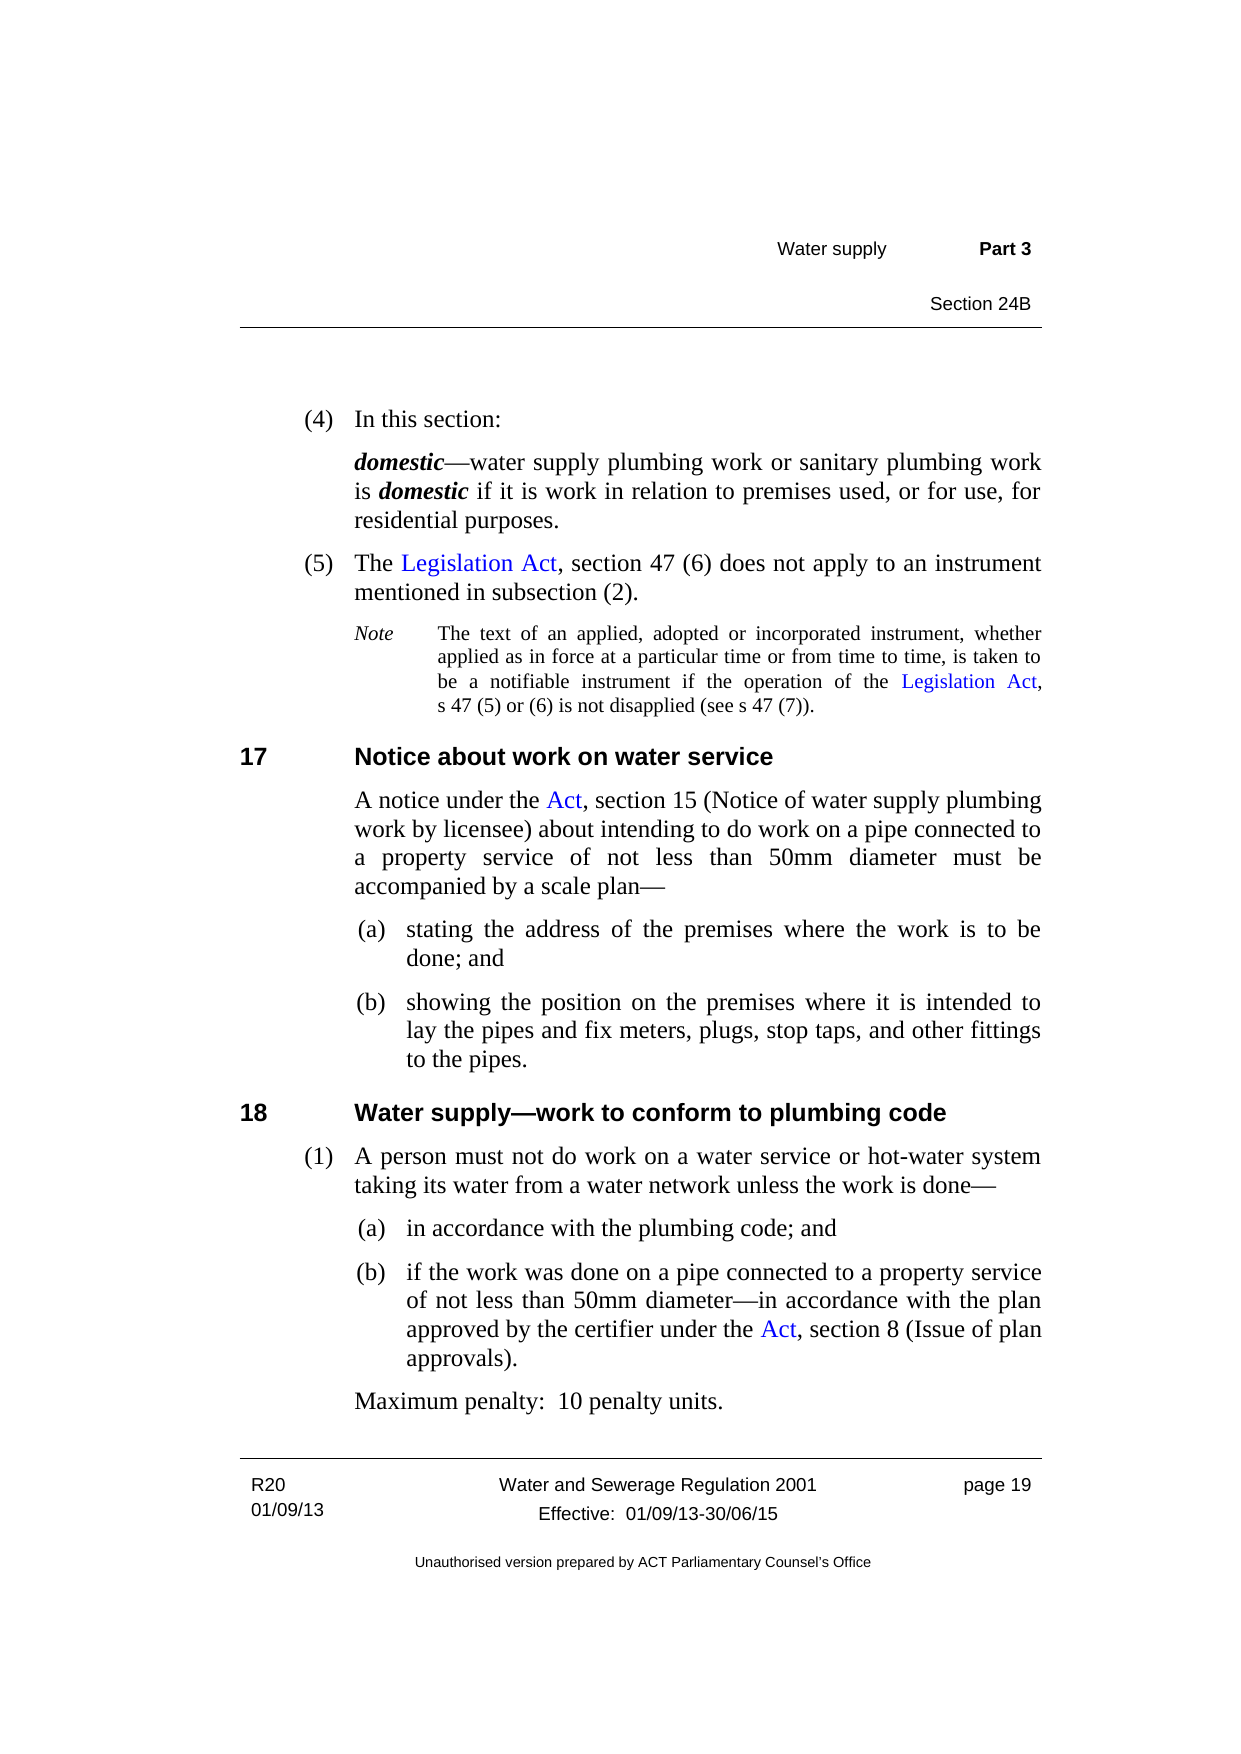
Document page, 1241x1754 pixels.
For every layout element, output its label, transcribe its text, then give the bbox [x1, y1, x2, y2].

text (1) A person must not do work on a water service or hot-water system taking its water from a water network unless the work is done— [239, 1141, 1042, 1199]
text (5) The Legislation Act, section 47 (6) does not apply to an instrument mentioned in subsection (2). [239, 548, 1042, 606]
text domestic—water supply plumbing work or sanitary plumbing work is domestic if it is work in relation to premises used, or for use, for residential purposes. [354, 447, 1042, 534]
text Note The text of an applied, adopted or incorporated instrument, whether applied as in force at a particular time or from time to time, is taken to be a notifiable instrument if the operation of the Legislation Act, s 47 (5) or (6) is not disapplied (see s 47 (7)). [354, 620, 1042, 717]
text (b) showing the position on the premises where it is intended to lay the pipes and fix meters, plugs, stop taps, and other fittings to the pipes. [239, 987, 1042, 1073]
text A notice under the Act, section 15 (Notice of water supply plumbing work by licensee) about intending to do work on a pipe connected to a property service of not less than 50mm diameter must be accompanied by a scale plan— [354, 785, 1042, 900]
text 18 Water supply—work to conform to plumbing code [239, 1098, 1042, 1127]
text Maximum penalty: 10 penalty units. [354, 1386, 1042, 1415]
text (4) In this section: [239, 404, 1042, 433]
text (a) stating the address of the premises where the work is to be done; and [239, 914, 1042, 972]
text 17 Notice about work on water service [239, 742, 1042, 770]
text (b) if the work was done on a pipe connected to a property service of not less than 50mm diameter—in accordance with the plan approved by the certifier under the Act, section 8 (Issue of plan approvals). [239, 1257, 1042, 1372]
text (a) in accordance with the plumbing code; and [239, 1213, 1042, 1242]
